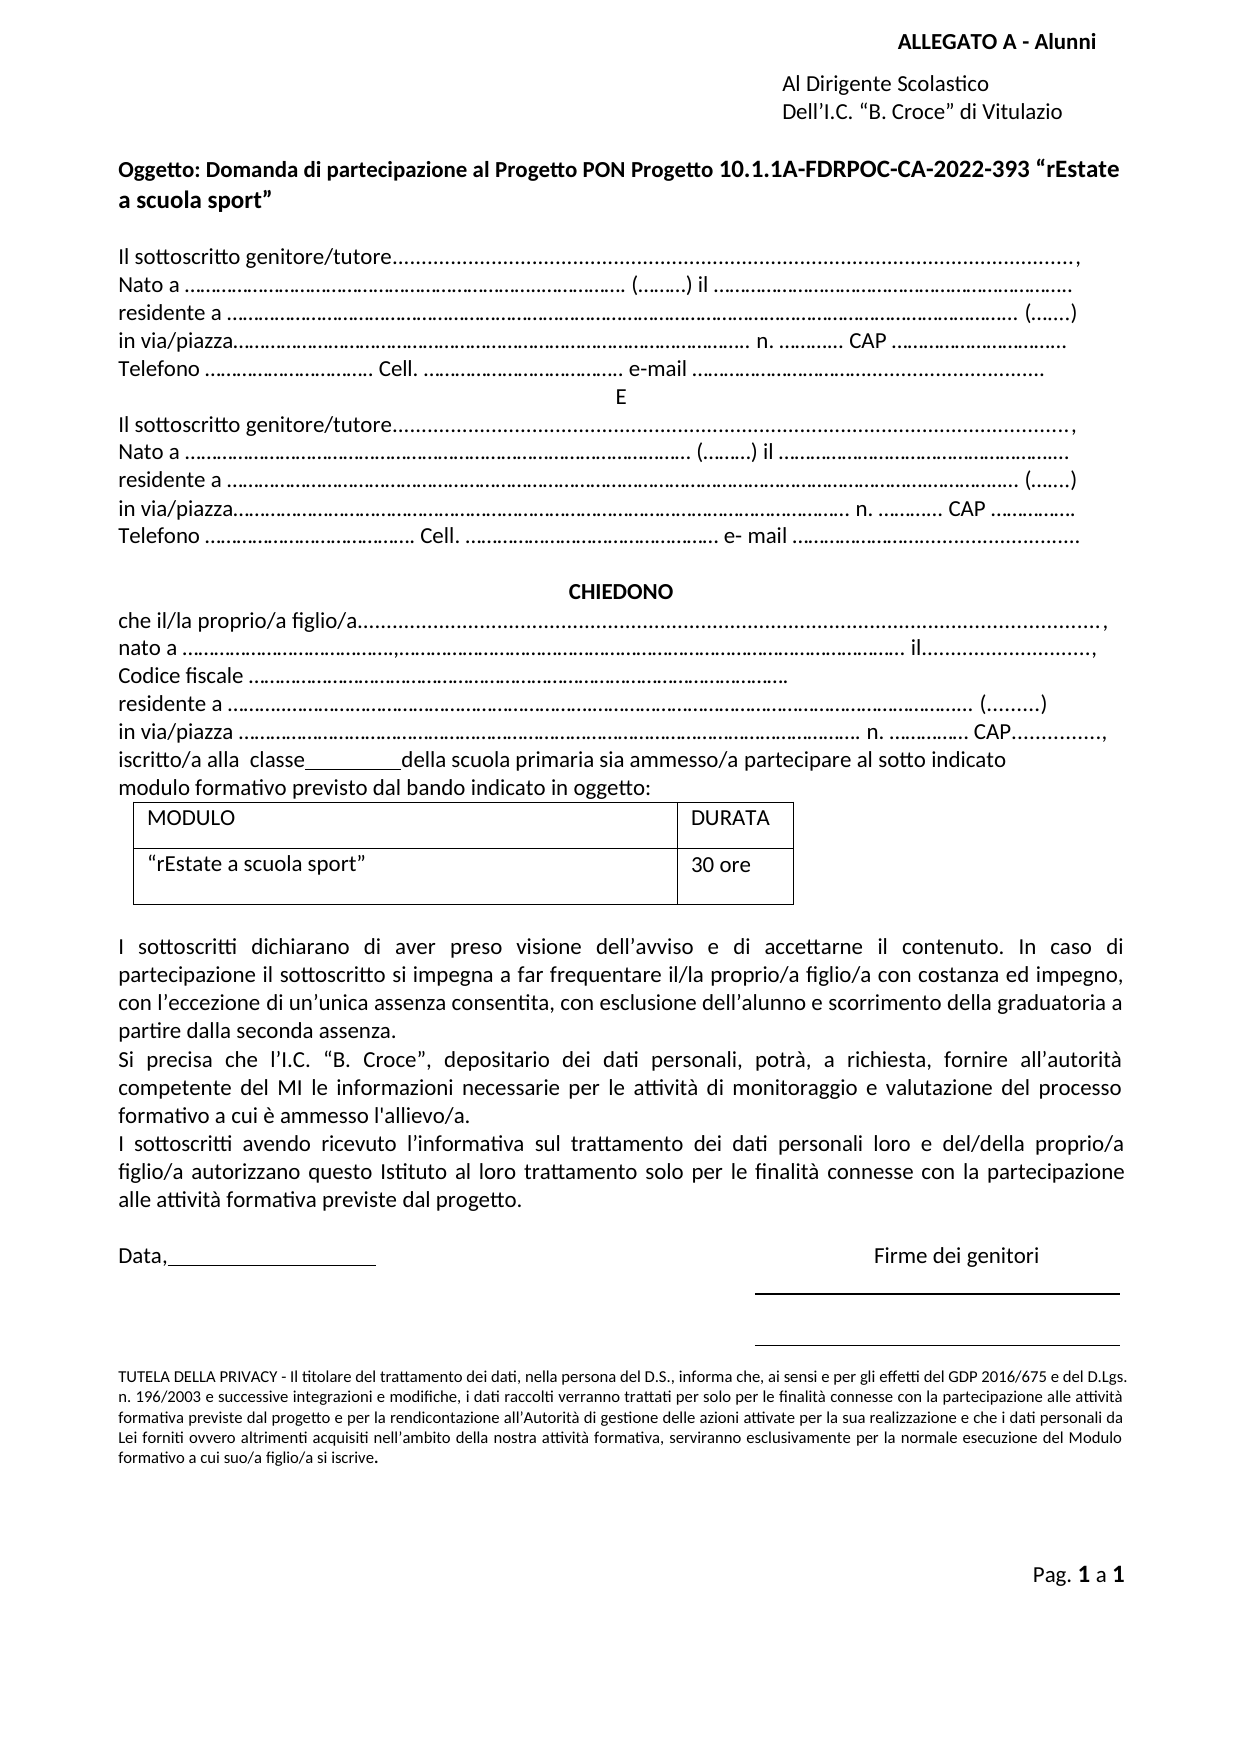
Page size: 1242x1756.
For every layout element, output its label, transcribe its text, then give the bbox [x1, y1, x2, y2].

text che il/la proprio/a figlio/a , [118, 606, 1135, 634]
text Data, Firme dei genitori [118, 1241, 1135, 1269]
table_header MODULO [134, 803, 677, 848]
text E [106, 382, 1135, 410]
text Dell’I.C. “B. Croce” di Vitulazio [782, 97, 1135, 125]
subtitle ALLEGATO A - Alunni [106, 27, 1096, 55]
text in via/piazza…………………………………………………………………………………….. n. ………... CAP …………………………... [118, 326, 1135, 354]
text Il sottoscritto genitore/tutore , [118, 242, 1135, 270]
text Al Dirigente Scolastico [782, 69, 1135, 97]
text n. 196/2003 e successive integrazioni e modifiche, i dati raccolti verranno trattati per solo per le finalità connesse con la partecipazione alle attività formativa previste dal progetto e per la rendicontazione all’Autorità di gestione delle azioni attivate per la sua realizzazione e che i dati personali da Lei forniti ovvero altrimenti acquisiti nell’ambito della nostra attività formativa, serviranno esclusivamente per la normale esecuzione del Modulo formativo a cui suo/a figlio/a si iscrive. [118, 1387, 1124, 1468]
text in via/piazza……………………………………………………………………………………………………… n. ………... CAP ……………. [118, 494, 1135, 522]
text Telefono …………………………………. Cell. ………………………………………… e- mail ……………………............................ [118, 522, 1135, 550]
text TUTELA DELLA PRIVACY - Il titolare del trattamento dei dati, nella persona del D.S., informa che, ai sensi e per gli effetti del GDP 2016/675 e del D.Lgs. [118, 1366, 1135, 1386]
text in via/piazza ………………………………………………………………………………………………………. n. …………… CAP , [118, 717, 1135, 745]
table_header DURATA [678, 803, 793, 848]
text nato a ………………………………….,…………………………………………………………………………………… il , [118, 634, 1135, 661]
text Pag. 1 a 1 [106, 1558, 1124, 1589]
text Telefono ………………………….. Cell. ……………………………….. e-mail ……………………………............................... [118, 354, 1135, 382]
text residente a …………………………………………………………………………………………………………………….…………..… (… ) [118, 466, 1135, 493]
text Si precisa che l’I.C. “B. Croce”, depositario dei dati personali, potrà, a richiesta, fornire all’autorità competente del MI le informazioni necessarie per le attività di monitoraggio e valutazione del processo formativo a cui è ammesso l'allievo/a. [118, 1045, 1124, 1129]
text residente a ………..………………………………………………….……………………………………………………………... ( ) [118, 689, 1135, 717]
subtitle CHIEDONO [567, 577, 675, 605]
text Codice fiscale …………………………………………………………………………………………. [118, 661, 1135, 689]
table_cell 30 ore [678, 849, 793, 904]
text I sottoscritti avendo ricevuto l’informativa sul trattamento dei dati personali loro e del/della proprio/a figlio/a autorizzano questo Istituto al loro trattamento solo per le finalità connesse con la partecipazione alle attività formativa previste dal progetto. [118, 1129, 1125, 1213]
text residente a …………………………………………………………………………………………………………………………………... (… ) [118, 298, 1135, 326]
text Nato a …………………………………………………………..……………. (………) il ………………………………………………………….. [118, 270, 1135, 298]
text I sottoscritti dichiarano di aver preso visione dell’avviso e di accettarne il contenuto. In caso di partecipazione il sottoscritto si impegna a far frequentare il/la proprio/a figlio/a con costanza ed impegno, con l’eccezione di un’unica assenza consentita, con esclusione dell’alunno e scorrimento della graduatoria a partire dalla seconda assenza. [118, 932, 1124, 1044]
text Il sottoscritto genitore/tutore , [118, 410, 1135, 437]
text Oggetto: Domanda di partecipazione al Progetto PON Progetto 10.1.1A-FDRPOC-CA-2022-393 “rEstate a scuola sport” [118, 153, 1131, 214]
text Nato a …………………………………………………………………………………… (………) il …………………………………………….… [118, 437, 1135, 466]
text iscritto/a alla classe della scuola primaria sia ammesso/a partecipare al sotto indicato modulo formativo previsto dal bando indicato in oggetto: [118, 745, 1014, 801]
table_cell “rEstate a scuola sport” [134, 849, 677, 904]
